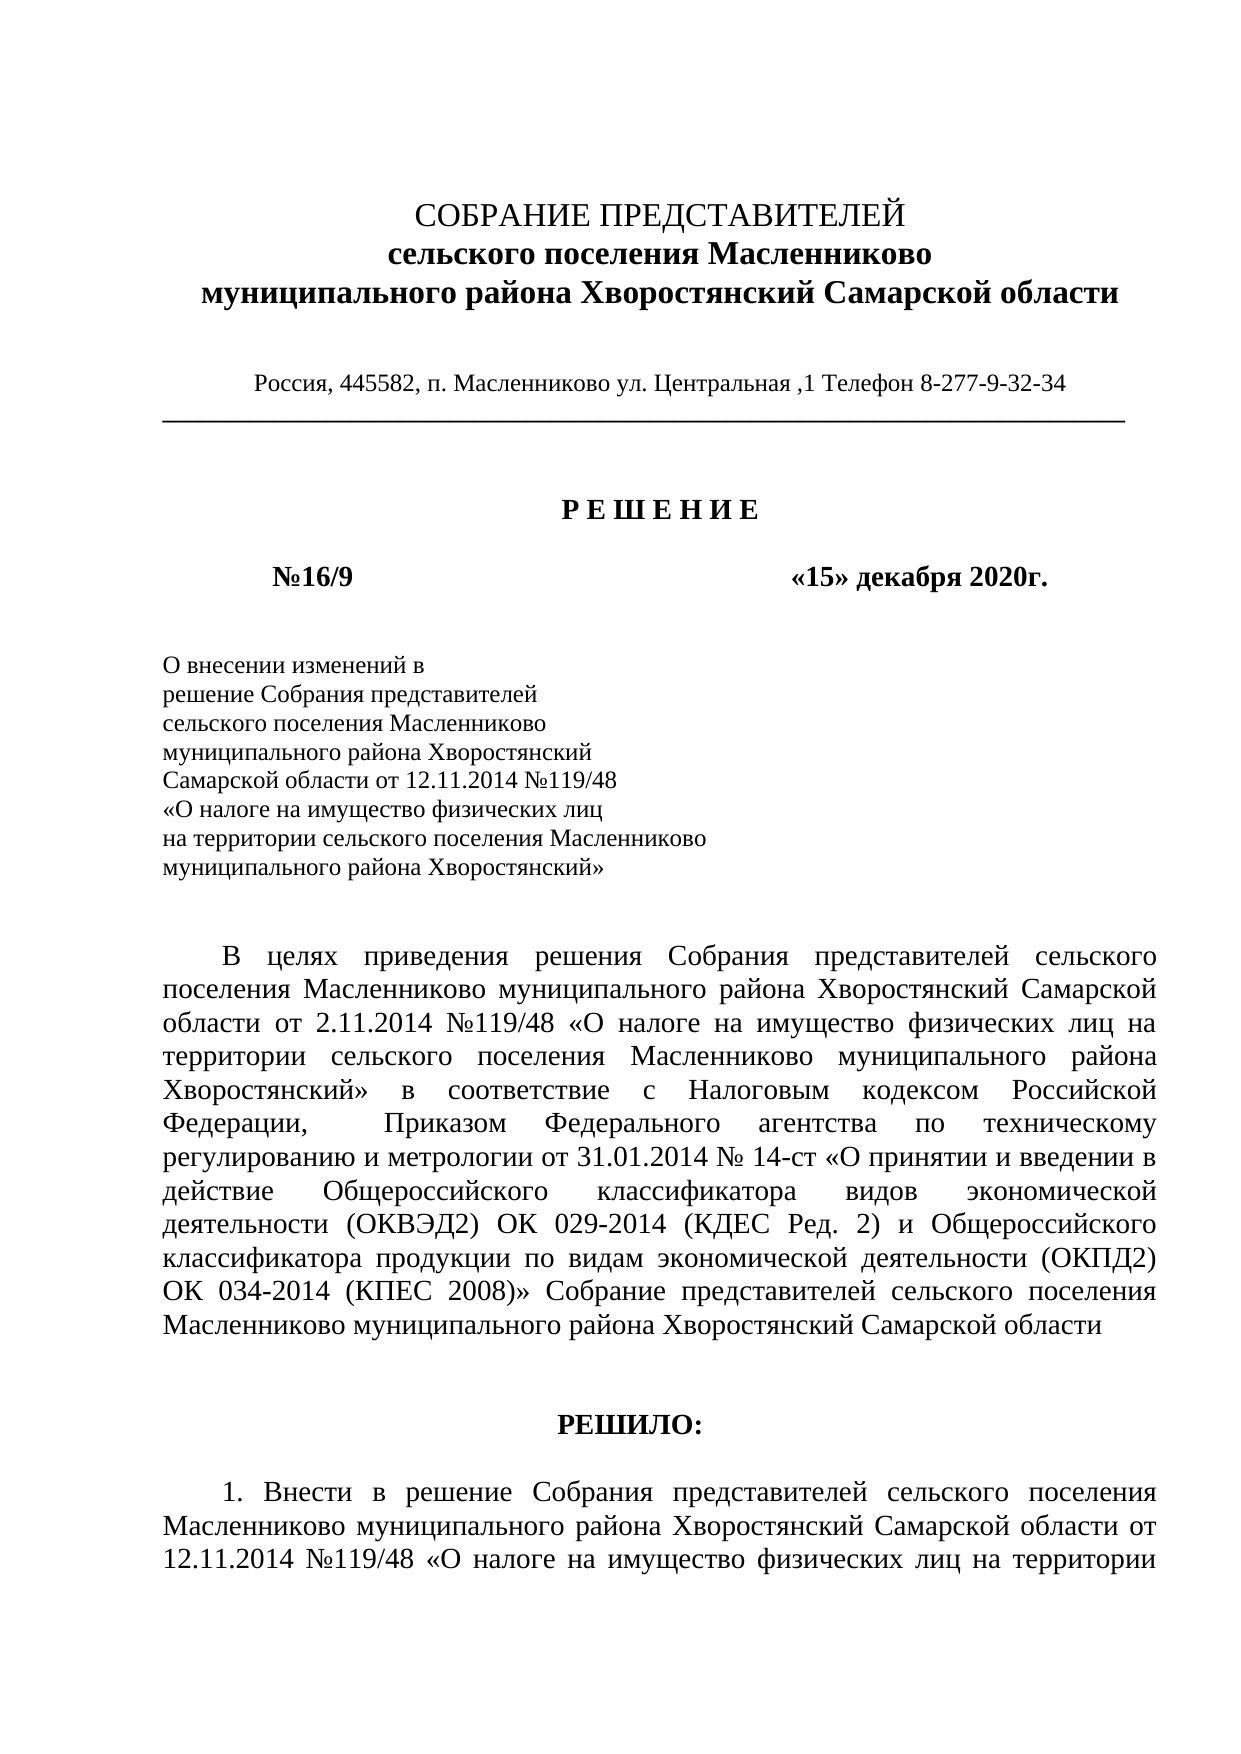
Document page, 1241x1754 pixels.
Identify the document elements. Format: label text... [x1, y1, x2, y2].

text муниципального района Хворостянский [162, 737, 1157, 765]
text Р Е Ш Е Н И Е [162, 492, 1157, 526]
text В целях приведения решения Собрания представителей сельского поселения Масленниково муниципального района Хворостянский Самарской области от 2.11.2014 №119/48 «О налоге на имущество физических лиц на территории сельского поселения Масленниково муниципального района Хворостянский» в соответствие с Налоговым кодексом Российской Федерации, Приказом Федерального агентства по техническому регулированию и метрологии от 31.01.2014 № 14-ст «О принятии и введении в действие Общероссийского классификатора видов экономической деятельности (ОКВЭД2) ОК 029-2014 (КДЕС Ред. 2) и Общероссийского классификатора продукции по видам экономической деятельности (ОКПД2) ОК 034-2014 (КПЕС 2008)» Собрание представителей сельского поселения Масленниково муниципального района Хворостянский Самарской области [162, 938, 1157, 1340]
text №16/9 «15» декабря 2020г. [162, 559, 1157, 593]
text на территории сельского поселения Масленниково [162, 823, 1157, 852]
text муниципального района Хворостянский Самарской области [162, 272, 1157, 310]
text _____________________________________________________________________________ [162, 396, 1157, 425]
text сельского поселения Масленниково [162, 233, 1157, 272]
text сельского поселения Масленниково [162, 708, 1157, 737]
text муниципального района Хворостянский» [162, 852, 1157, 880]
text «О налоге на имущество физических лиц [162, 794, 1157, 823]
text Самарской области от 12.11.2014 №119/48 [162, 765, 1157, 794]
text решение Собрания представителей [162, 679, 1157, 708]
text Россия, 445582, п. Масленниково ул. Центральная ,1 Телефон 8-277-9-32-34 [162, 368, 1157, 396]
text О внесении изменений в [162, 650, 1157, 679]
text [162, 1474, 1157, 1575]
text РЕШИЛО: [162, 1407, 1157, 1441]
text СОБРАНИЕ ПРЕДСТАВИТЕЛЕЙ [162, 195, 1157, 233]
